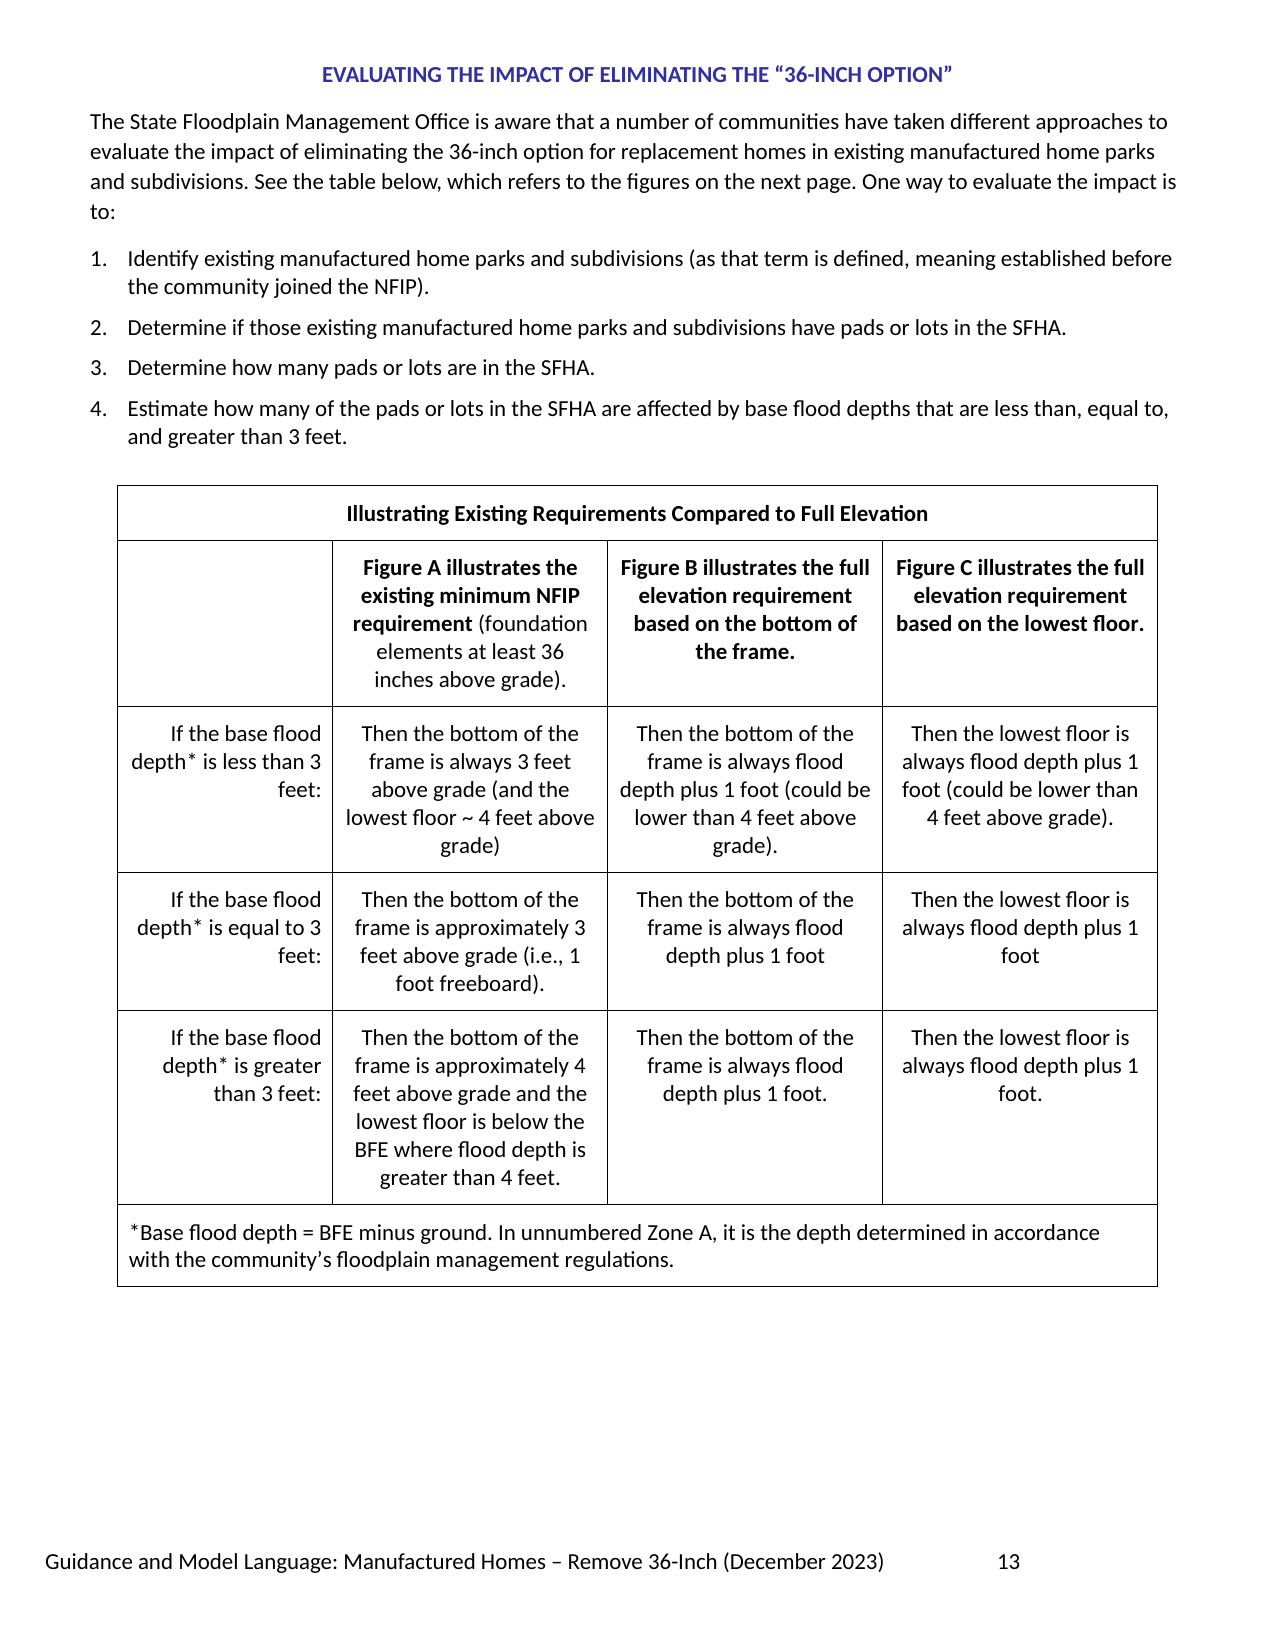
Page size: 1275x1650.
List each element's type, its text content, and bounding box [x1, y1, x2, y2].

table_cell [118, 541, 332, 706]
table_cell Figure B illustrates the full elevation requirement based on the bottom of the frame. [608, 541, 882, 706]
table_cell If the base flood depth* is equal to 3 feet: [118, 873, 332, 1010]
table_cell Figure C illustrates the full elevation requirement based on the lowest floor. [883, 541, 1157, 706]
table_cell Then the lowest floor is always flood depth plus 1 foot (could be lower than 4 feet above grade). [883, 707, 1157, 872]
list Determine how many pads or lots are in the SFHA. [90, 353, 1185, 381]
table_cell Then the lowest floor is always flood depth plus 1 foot. [883, 1011, 1157, 1204]
table_cell Then the bottom of the frame is approximately 4 feet above grade and the lowest floor is below the BFE where flood depth is greater than 4 feet. [333, 1011, 607, 1204]
table_cell Then the lowest floor is always flood depth plus 1 foot [883, 873, 1157, 1010]
list Determine if those existing manufactured home parks and subdivisions have pads or lots in the SFHA. [90, 313, 1185, 341]
table_cell Then the bottom of the frame is always flood depth plus 1 foot [608, 873, 882, 1010]
table_cell If the base flood depth* is less than 3 feet: [118, 707, 332, 872]
table_cell *Base flood depth = BFE minus ground. In unnumbered Zone A, it is the depth determined in accordance with the community’s floodplain management regulations. [118, 1205, 1157, 1286]
table_header Illustrating Existing Requirements Compared to Full Elevation [118, 486, 1157, 539]
text The State Floodplain Management Office is aware that a number of communities have taken different approaches to evaluate the impact of eliminating the 36-inch option for replacement homes in existing manufactured home parks and subdivisions. See the table below, which refers to the figures on the next page. One way to evaluate the impact is to: [90, 107, 1185, 226]
list Estimate how many of the pads or lots in the SFHA are affected by base flood depths that are less than, equal to, and greater than 3 feet. [90, 394, 1185, 450]
table_cell Figure A illustrates the existing minimum NFIP requirement (foundation elements at least 36 inches above grade). [333, 541, 607, 706]
table_cell If the base flood depth* is greater than 3 feet: [118, 1011, 332, 1204]
table_cell Then the bottom of the frame is always flood depth plus 1 foot. [608, 1011, 882, 1204]
list Identify existing manufactured home parks and subdivisions (as that term is defined, meaning established before the community joined the NFIP). [90, 244, 1185, 300]
table_cell Then the bottom of the frame is always 3 feet above grade (and the lowest floor ~ 4 feet above grade) [333, 707, 607, 872]
text EVALUATING THE IMPACT OF ELIMINATING THE “36-INCH OPTION” [45, 60, 1230, 88]
table_cell Then the bottom of the frame is approximately 3 feet above grade (i.e., 1 foot freeboard). [333, 873, 607, 1010]
table_cell Then the bottom of the frame is always flood depth plus 1 foot (could be lower than 4 feet above grade). [608, 707, 882, 872]
